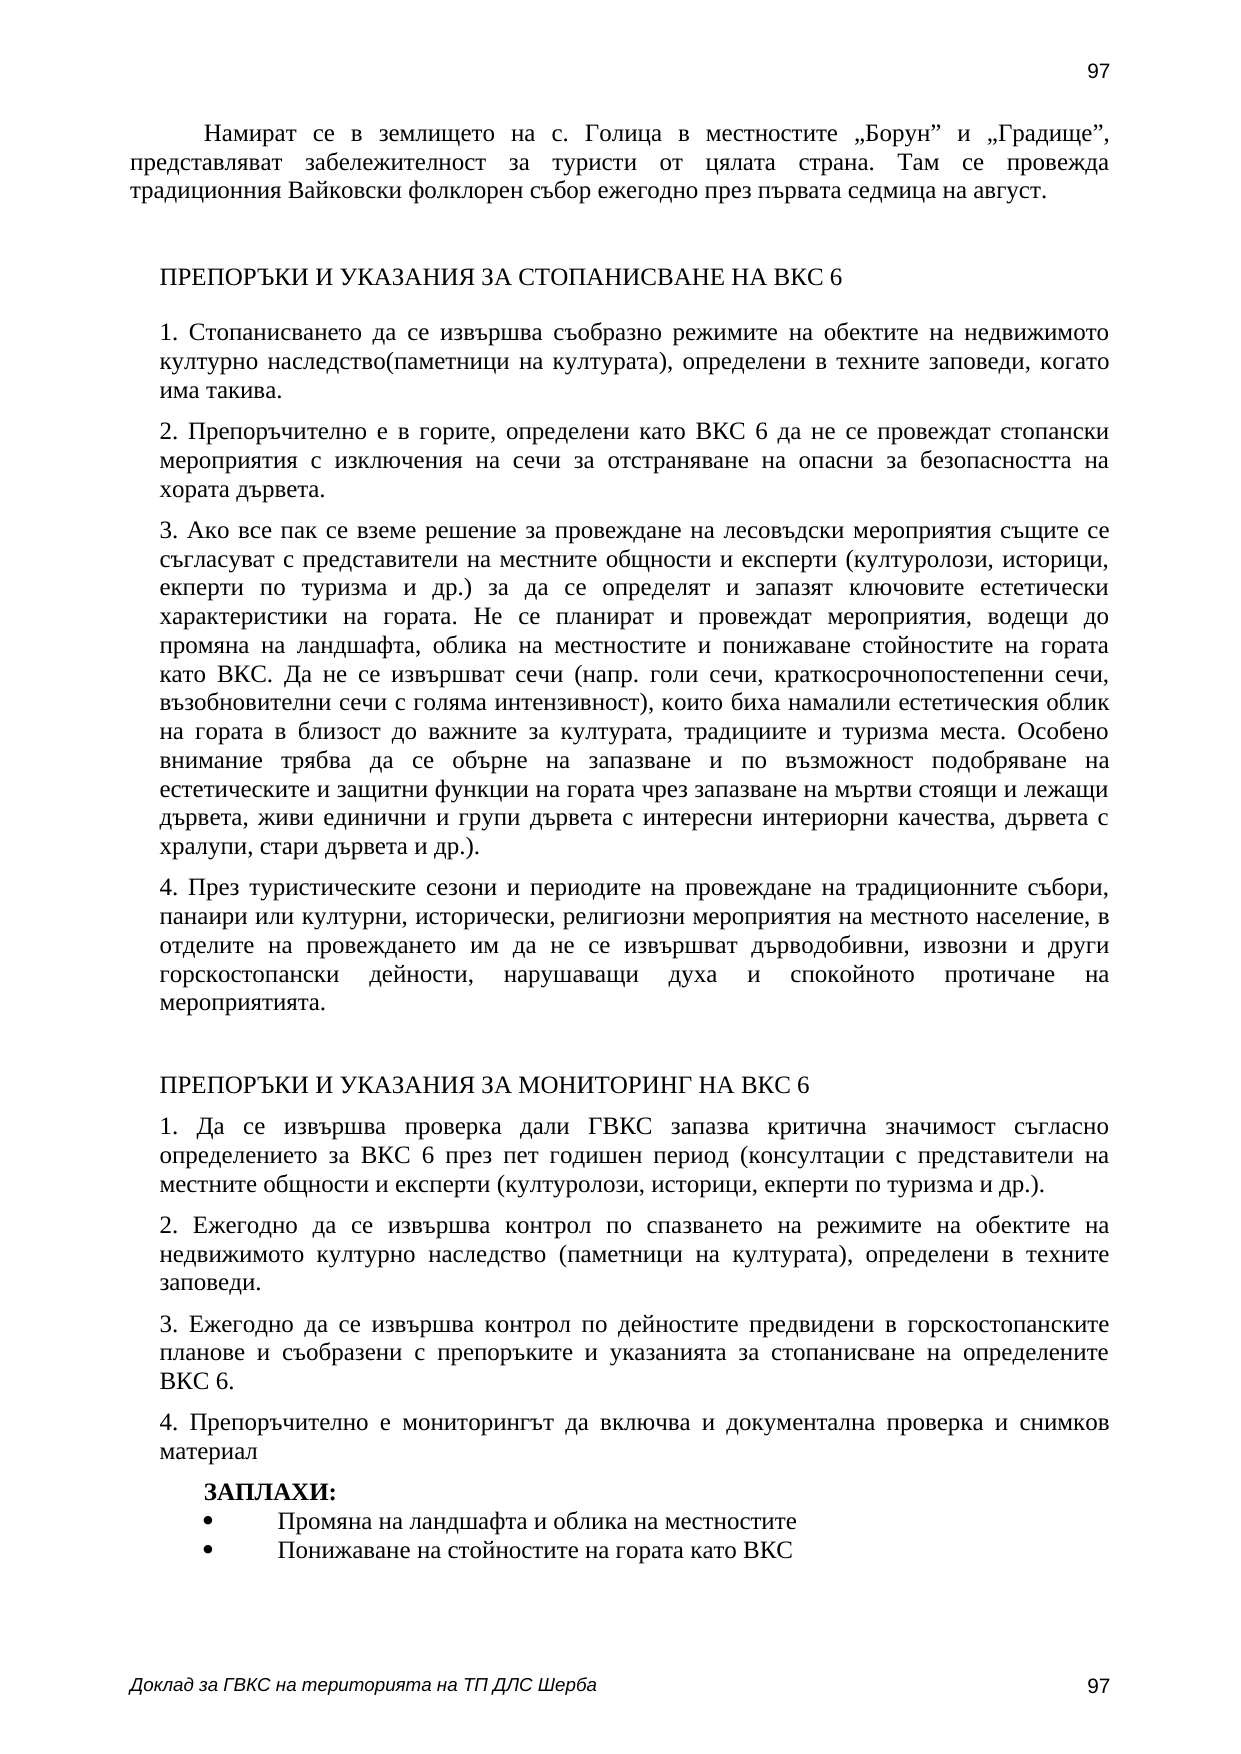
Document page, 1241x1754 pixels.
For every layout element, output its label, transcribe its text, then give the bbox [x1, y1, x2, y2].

text 3. Ако все пак се вземе решение за провеждане на лесовъдски мероприятия същите се съгласуват с представители на местните общности и експерти (културолози, историци, екперти по туризма и др.) за да се определят и запазят ключовите естетически характеристики на гората. Не се планират и провеждат мероприятия, водещи до промяна на ландшафта, облика на местностите и понижаване стойностите на гората като ВКС. Да не се извършват сечи (напр. голи сечи, краткосрочнопостепенни сечи, възобновителни сечи с голяма интензивност), които биха намалили естетическия облик на гората в близост до важните за културата, традициите и туризма места. Особено внимание трябва да се обърне на запазване и по възможност подобряване на естетическите и защитни функции на гората чрез запазване на мъртви стоящи и лежащи дървета, живи единични и групи дървета с интересни интериорни качества, дървета с хралупи, стари дървета и др.). [159, 515, 1110, 860]
list Понижаване на стойностите на гората като ВКС [130, 1535, 1110, 1564]
text ПРЕПОРЪКИ И УКАЗАНИЯ ЗА МОНИТОРИНГ НА ВКС 6 [159, 1070, 1110, 1099]
text Намират се в землището на с. Голица в местностите „Борун” и „Градище”, представляват забележителност за туристи от цялата страна. Там се провежда традиционния Вайковски фолклорен събор ежегодно през първата седмица на август. [130, 118, 1110, 204]
text 2. Ежегодно да се извършва контрол по спазването на режимите на обектите на недвижимото културно наследство (паметници на културата), определени в техните заповеди. [159, 1210, 1110, 1296]
text 1. Да се извършва проверка дали ГВКС запазва критична значимост съгласно определението за ВКС 6 през пет годишен период (консултации с представители на местните общности и експерти (културолози, историци, екперти по туризма и др.). [159, 1111, 1110, 1197]
text ПРЕПОРЪКИ И УКАЗАНИЯ ЗА СТОПАНИСВАНЕ НА ВКС 6 [159, 262, 1110, 291]
text 1. Стопанисването да се извършва съобразно режимите на обектите на недвижимото културно наследство(паметници на културата), определени в техните заповеди, когато има такива. [159, 317, 1110, 404]
text 4. Препоръчително е мониторингът да включва и документална проверка и снимков материал [159, 1407, 1110, 1465]
text 4. През туристическите сезони и периодите на провеждане на традиционните събори, панаири или културни, исторически, религиозни мероприятия на местното население, в отделите на провеждането им да не се извършват дърводобивни, извозни и други горскостопански дейности, нарушаващи духа и спокойното протичане на мероприятията. [159, 872, 1110, 1016]
text 2. Препоръчително е в горите, определени като ВКС 6 да не се провеждат стопански мероприятия с изключения на сечи за отстраняване на опасни за безопасността на хората дървета. [159, 416, 1110, 502]
text ЗАПЛАХИ: [130, 1477, 1110, 1506]
text 3. Ежегодно да се извършва контрол по дейностите предвидени в горскостопанските планове и съобразени с препоръките и указанията за стопанисване на определените ВКС 6. [159, 1309, 1110, 1395]
list Промяна на ландшафта и облика на местностите [130, 1506, 1110, 1535]
